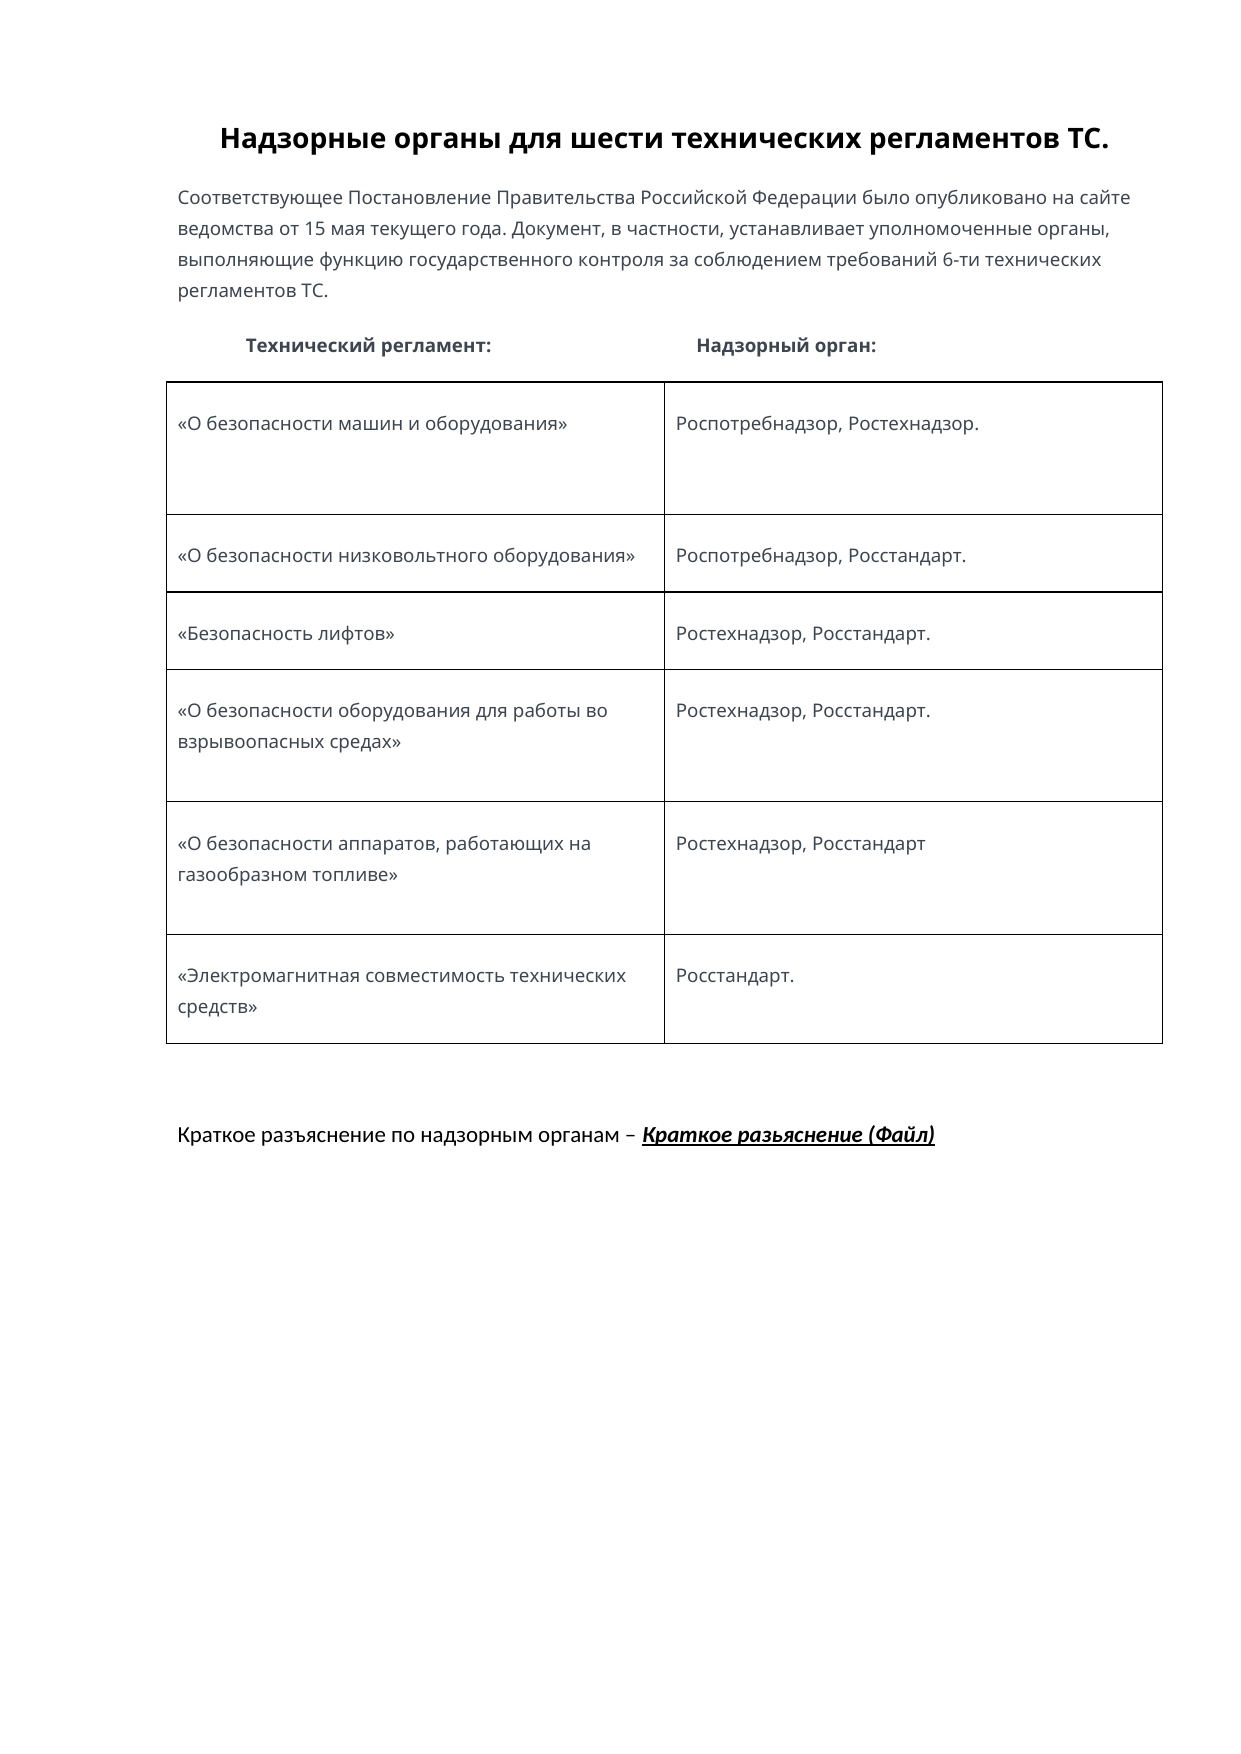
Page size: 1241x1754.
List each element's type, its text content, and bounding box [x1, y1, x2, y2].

table_cell «Безопасность лифтов» [167, 593, 664, 669]
table_cell «О безопасности низковольтного оборудования» [167, 515, 664, 591]
table_cell «О безопасности аппаратов, работающих на газообразном топливе» [167, 802, 664, 933]
text Технический регламент: Надзорный орган: [177, 327, 1152, 358]
subtitle Надзорные органы для шести технических регламентов ТС. [177, 118, 1152, 156]
table_header «О безопасности машин и оборудования» [167, 383, 664, 514]
text Соответствующее Постановление Правительства Российской Федерации было опубликовано на сайте ведомства от 15 мая текущего года. Документ, в частности, устанавливает уполномоченные органы, выполняющие функцию государственного контроля за соблюдением требований 6-ти технических регламентов ТС. [177, 178, 1152, 303]
table_cell Ростехнадзор, Росстандарт [665, 802, 1162, 933]
text Краткое разъяснение по надзорным органам – Краткое разьяснение (Файл) [177, 1120, 1152, 1148]
table_cell «О безопасности оборудования для работы во взрывоопасных средах» [167, 670, 664, 801]
table_cell Росстандарт. [665, 935, 1162, 1042]
table_header Роспотребнадзор, Ростехнадзор. [665, 383, 1162, 514]
table_cell «Электромагнитная совместимость технических средств» [167, 935, 664, 1042]
table_cell Роспотребнадзор, Росстандарт. [665, 515, 1162, 591]
table_cell Ростехнадзор, Росстандарт. [665, 593, 1162, 669]
table_cell Ростехнадзор, Росстандарт. [665, 670, 1162, 801]
